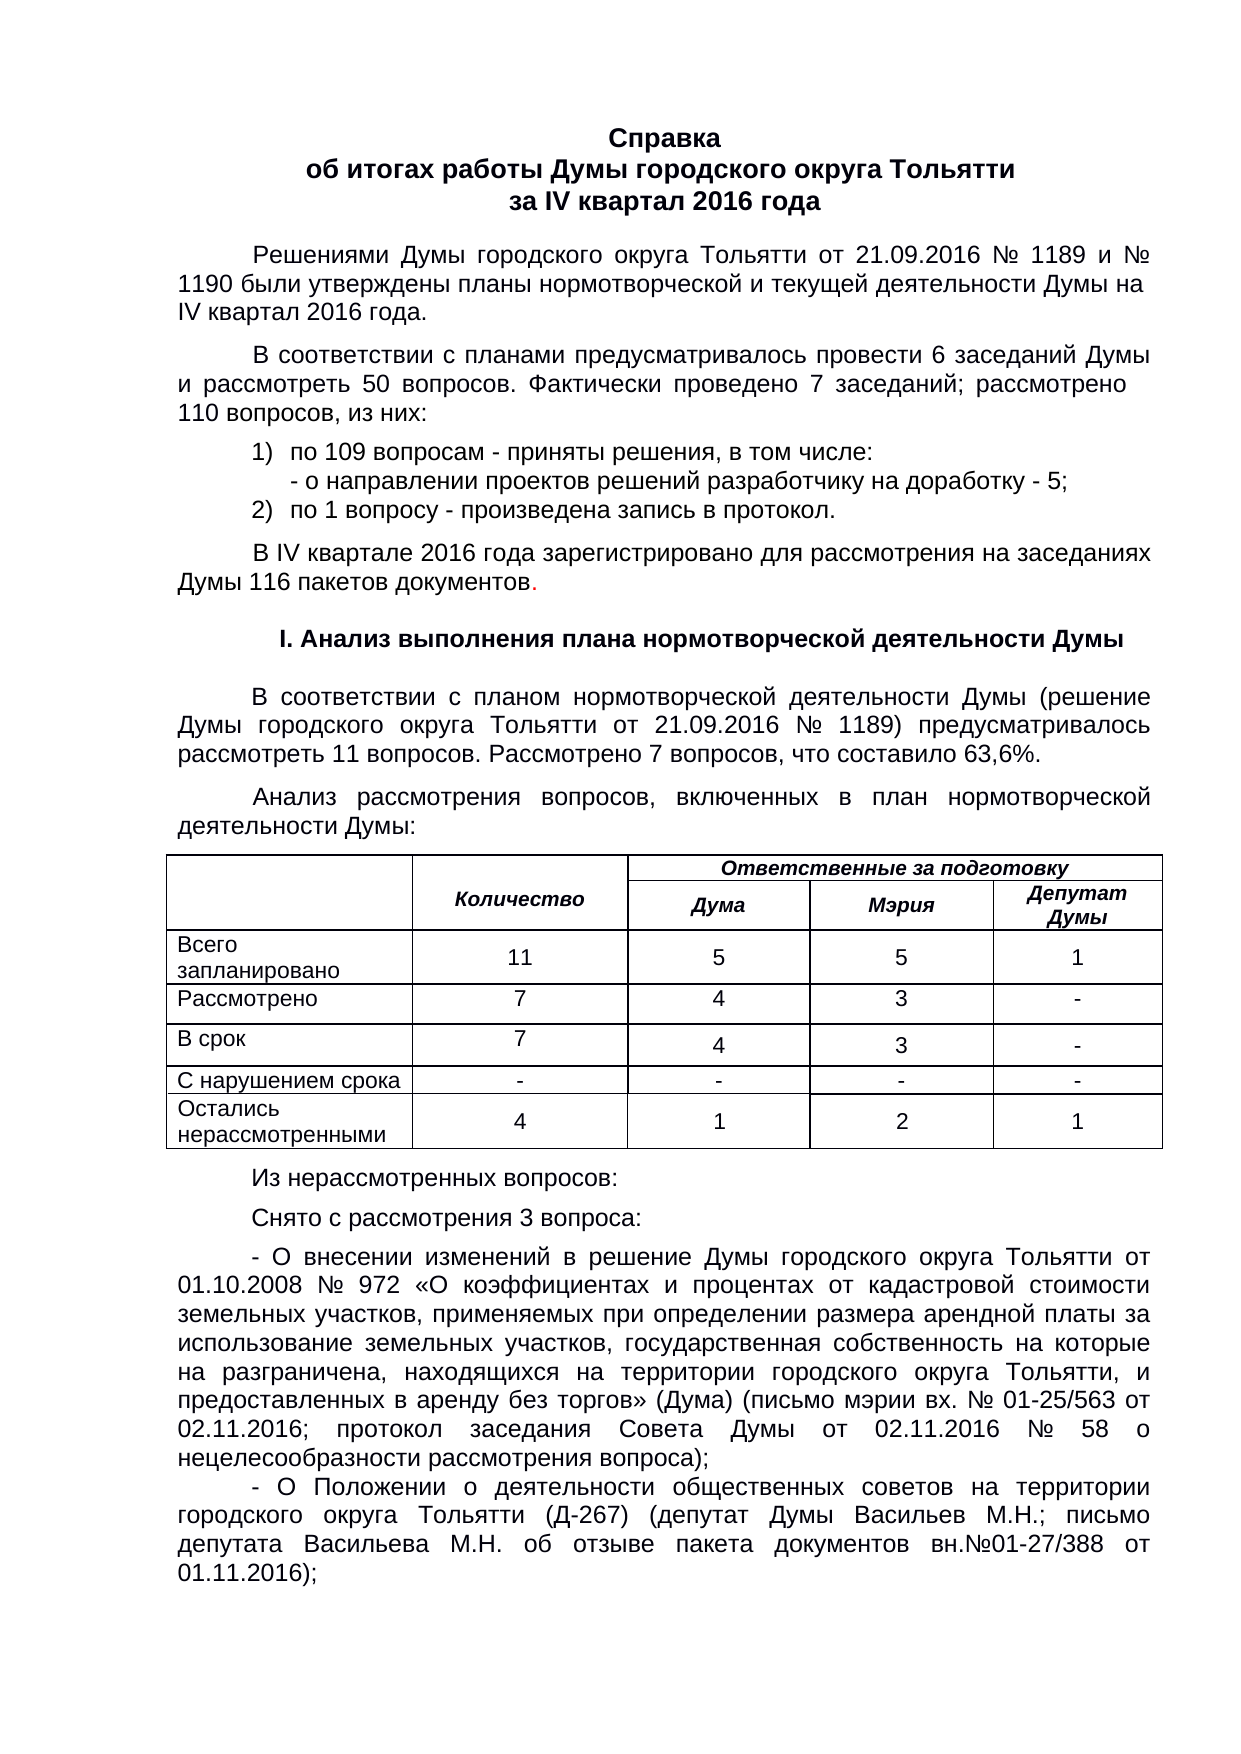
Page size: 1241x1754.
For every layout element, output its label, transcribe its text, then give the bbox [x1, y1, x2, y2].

text В соответствии с планами предусматривалось провести 6 заседаний Думы и рассмотреть 50 вопросов. Фактически проведено 7 заседаний; рассмотрено 110 вопросов, из них: [177, 340, 1152, 427]
table_cell Депутат Думы [994, 881, 1162, 929]
text Решениями Думы городского округа Тольятти от 21.09.2016 № 1189 и № 1190 были утверждены планы нормотворческой и текущей деятельности Думы на IV квартал 2016 года. [177, 240, 1152, 326]
table_cell - [994, 985, 1162, 1023]
table_cell 7 [413, 1025, 627, 1065]
table_cell Рассмотрено [167, 985, 412, 1023]
table_cell 4 [413, 1094, 627, 1147]
text - О Положении о деятельности общественных советов на территории городского округа Тольятти (Д-267) (депутат Думы Васильев М.Н.; письмо депутата Васильева М.Н. об отзыве пакета документов вн.№01-27/388 от 01.11.2016); [177, 1472, 1152, 1587]
table_cell - [413, 1067, 627, 1093]
text - О внесении изменений в решение Думы городского округа Тольятти от 01.10.2008 № 972 «О коэффициентах и процентах от кадастровой стоимости земельных участков, применяемых при определении размера арендной платы за использование земельных участков, государственная собственность на которые на разграничена, находящихся на территории городского округа Тольятти, и предоставленных в аренду без торгов» (Дума) (письмо мэрии вх. № 01-25/563 от 02.11.2016; протокол заседания Совета Думы от 02.11.2016 № 58 о нецелесообразности рассмотрения вопроса); [177, 1242, 1152, 1472]
table_cell 1 [994, 1095, 1162, 1147]
text Снято с рассмотрения 3 вопроса: [177, 1203, 1152, 1231]
list по 1 вопросу - произведена запись в протокол. [251, 494, 1152, 523]
table_cell - [629, 1067, 809, 1093]
list по 109 вопросам - приняты решения, в том числе: [251, 437, 1152, 466]
text об итогах работы Думы городского округа Тольятти за IV квартал 2016 года [177, 153, 1152, 216]
text Справка [177, 122, 1152, 153]
table_cell Остались нерассмотренными [167, 1094, 412, 1147]
table_cell - [994, 1025, 1162, 1065]
table_cell 7 [413, 985, 627, 1023]
table_cell [167, 880, 412, 929]
table_cell Количество [413, 880, 627, 929]
text В соответствии с планом нормотворческой деятельности Думы (решение Думы городского округа Тольятти от 21.09.2016 № 1189) предусматривалось рассмотреть 11 вопросов. Рассмотрено 7 вопросов, что составило 63,6%. [177, 681, 1152, 768]
text Из нерассмотренных вопросов: [177, 1163, 1152, 1192]
table_cell 4 [629, 1025, 809, 1065]
subtitle I. Анализ выполнения плана нормотворческой деятельности Думы [252, 624, 1152, 653]
table_cell 5 [811, 931, 993, 983]
table_cell Дума [629, 881, 809, 929]
text В IV квартале 2016 года зарегистрировано для рассмотрения на заседаниях Думы 116 пакетов документов. [177, 538, 1152, 595]
list - о направлении проектов решений разработчику на доработку - 5; [290, 466, 1152, 494]
table_header Ответственные за подготовку [629, 856, 1162, 879]
table_cell Всего запланировано [167, 931, 412, 983]
table_cell 11 [413, 931, 627, 983]
table_cell В срок [167, 1025, 412, 1065]
table_cell 2 [811, 1095, 993, 1147]
text Анализ рассмотрения вопросов, включенных в план нормотворческой деятельности Думы: [177, 782, 1152, 839]
table_cell - [994, 1067, 1162, 1093]
table_header [167, 856, 412, 879]
table_cell 1 [994, 931, 1162, 983]
table_cell Мэрия [811, 881, 993, 929]
table_cell 1 [628, 1094, 809, 1147]
table_cell 3 [811, 1025, 993, 1065]
table_cell 4 [629, 985, 809, 1023]
table_cell 3 [811, 985, 993, 1023]
table_cell С нарушением срока [167, 1067, 412, 1093]
table_cell - [811, 1067, 993, 1093]
table_cell 5 [629, 931, 809, 983]
table_header [413, 856, 627, 879]
